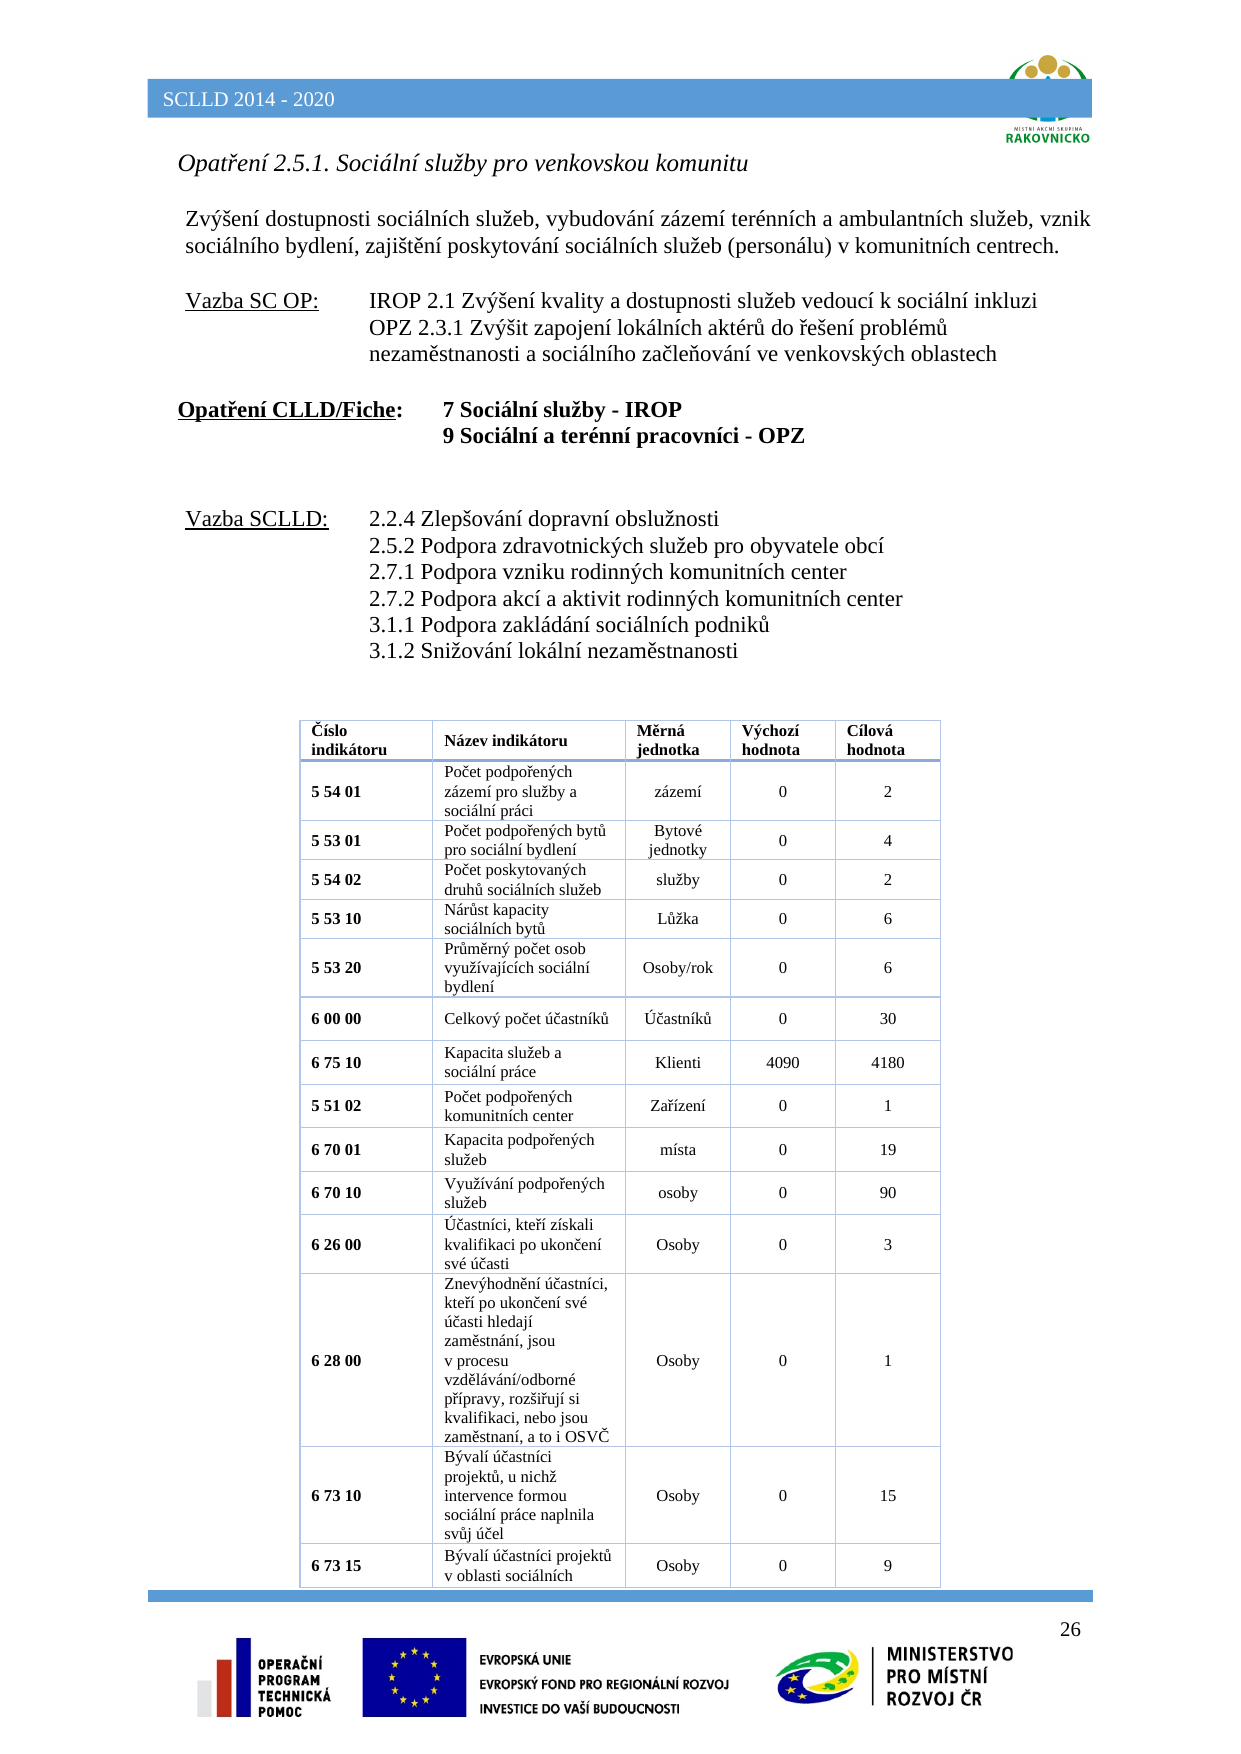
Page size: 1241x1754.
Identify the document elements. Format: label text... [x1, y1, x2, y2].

text Vazba SCLLD: 2.2.4 Zlepšování dopravní obslužnosti [148, 506, 1093, 532]
table_cell 19 [836, 1128, 940, 1171]
table_cell Účastníků [626, 998, 730, 1040]
text 3.1.2 Snižování lokální nezaměstnanosti [295, 637, 1093, 692]
table_cell Kapacita podpořených služeb [433, 1128, 625, 1171]
table_cell 6 28 00 [301, 1274, 432, 1446]
table_cell Počet podpořených bytů pro sociální bydlení [433, 821, 625, 859]
table_cell 0 [731, 1172, 835, 1214]
table_cell 6 70 01 [301, 1128, 432, 1171]
table_cell 15 [836, 1447, 940, 1543]
table_cell 0 [731, 1544, 835, 1587]
table_cell Lůžka [626, 900, 730, 938]
table_cell 0 [731, 860, 835, 898]
table_cell 5 54 01 [301, 762, 432, 820]
table_cell služby [626, 860, 730, 898]
table_cell Bytové jednotky [626, 821, 730, 859]
table_cell 5 53 01 [301, 821, 432, 859]
table_cell 5 53 20 [301, 939, 432, 996]
table_cell Počet podpořených komunitních center [433, 1085, 625, 1127]
table_cell Kapacita služeb a sociální práce [433, 1041, 625, 1083]
table_cell Klienti [626, 1041, 730, 1083]
table_cell 0 [731, 998, 835, 1040]
table_header Číslo indikátoru [301, 721, 432, 759]
text 2.7.1 Podpora vzniku rodinných komunitních center 2.7.2 Podpora akcí a aktivit rodinných komunitních center [295, 558, 1093, 611]
table_cell 6 [836, 900, 940, 938]
table_cell Bývalí účastníci projektů, u nichž intervence formou sociální práce naplnila svůj účel [433, 1447, 625, 1543]
table_cell 0 [731, 762, 835, 820]
table_cell Počet poskytovaných druhů sociálních služeb [433, 860, 625, 898]
table_cell 0 [731, 1447, 835, 1543]
table_cell Osoby [626, 1544, 730, 1587]
table_cell 6 70 10 [301, 1172, 432, 1214]
table_cell Osoby [626, 1274, 730, 1446]
table_cell Účastníci, kteří získali kvalifikaci po ukončení své účasti [433, 1215, 625, 1273]
table_cell Znevýhodnění účastníci, kteří po ukončení své účasti hledají zaměstnání, jsou v procesu vzdělávání/odborné přípravy, rozšiřují si kvalifikaci, nebo jsou zaměstnaní, a to i OSVČ [433, 1274, 625, 1446]
table_cell osoby [626, 1172, 730, 1214]
table_cell zázemí [626, 762, 730, 820]
table_cell Zařízení [626, 1085, 730, 1127]
table_cell Osoby [626, 1447, 730, 1543]
table_header Cílová hodnota [836, 721, 940, 759]
table_cell 0 [731, 1215, 835, 1273]
table_cell 0 [731, 939, 835, 996]
table_cell 4180 [836, 1041, 940, 1083]
table_cell 4 [836, 821, 940, 859]
table_header Název indikátoru [433, 721, 625, 759]
table_cell 3 [836, 1215, 940, 1273]
text 2.5.2 Podpora zdravotnických služeb pro obyvatele obcí [148, 532, 1093, 558]
table_cell Osoby [626, 1215, 730, 1273]
table_cell Průměrný počet osob využívajících sociální bydlení [433, 939, 625, 996]
table_cell 6 00 00 [301, 998, 432, 1040]
table_cell Bývalí účastníci projektů v oblasti sociálních služeb, u nichž služba naplnila svůj účel [433, 1544, 625, 1587]
table_cell Celkový počet účastníků [433, 998, 625, 1040]
table_cell 1 [836, 1274, 940, 1446]
table_cell Nárůst kapacity sociálních bytů [433, 900, 625, 938]
table_cell 6 73 10 [301, 1447, 432, 1543]
table_cell 0 [731, 900, 835, 938]
subtitle Opatření 2.5.1. Sociální služby pro venkovskou komunitu [177, 148, 1093, 176]
table_cell 6 73 15 [301, 1544, 432, 1587]
table_cell 6 75 10 [301, 1041, 432, 1083]
table_cell 2 [836, 860, 940, 898]
table_cell 6 26 00 [301, 1215, 432, 1273]
table_cell 6 [836, 939, 940, 996]
table_cell Počet podpořených zázemí pro služby a sociální práci [433, 762, 625, 820]
table_cell 0 [731, 1128, 835, 1171]
table_cell Osoby/rok [626, 939, 730, 996]
text Opatření CLLD/Fiche: 7 Sociální služby - IROP 9 Sociální a terénní pracovníci - OPZ [177, 396, 1093, 448]
table_cell 2 [836, 762, 940, 820]
table_cell 1 [836, 1085, 940, 1127]
table_cell 4090 [731, 1041, 835, 1083]
table_cell 0 [731, 821, 835, 859]
picture [1002, 54, 1094, 146]
table_cell 5 53 10 [301, 900, 432, 938]
table_header Výchozí hodnota [731, 721, 835, 759]
table_cell 5 51 02 [301, 1085, 432, 1127]
text Vazba SC OP: IROP 2.1 Zvýšení kvality a dostupnosti služeb vedoucí k sociální inkluzi [148, 287, 1093, 314]
text OPZ 2.3.1 Zvýšit zapojení lokálních aktérů do řešení problémů nezaměstnanosti a sociálního začleňování ve venkovských oblastech [148, 314, 1093, 366]
table_cell 90 [836, 1172, 940, 1214]
table_cell 5 54 02 [301, 860, 432, 898]
table_cell Využívání podpořených služeb [433, 1172, 625, 1214]
table_cell 9 [836, 1544, 940, 1587]
text 3.1.1 Podpora zakládání sociálních podniků [295, 611, 1093, 637]
table_cell 0 [731, 1274, 835, 1446]
table_cell 0 [731, 1085, 835, 1127]
table_header Měrná jednotka [626, 721, 730, 759]
picture [197, 1635, 1013, 1719]
table_cell 30 [836, 998, 940, 1040]
list Zvýšení dostupnosti sociálních služeb, vybudování zázemí terénních a ambulantních služeb, vznik sociálního bydlení, zajištění poskytování sociálních služeb (personálu) v komunitních centrech. [185, 206, 1093, 258]
table_cell místa [626, 1128, 730, 1171]
